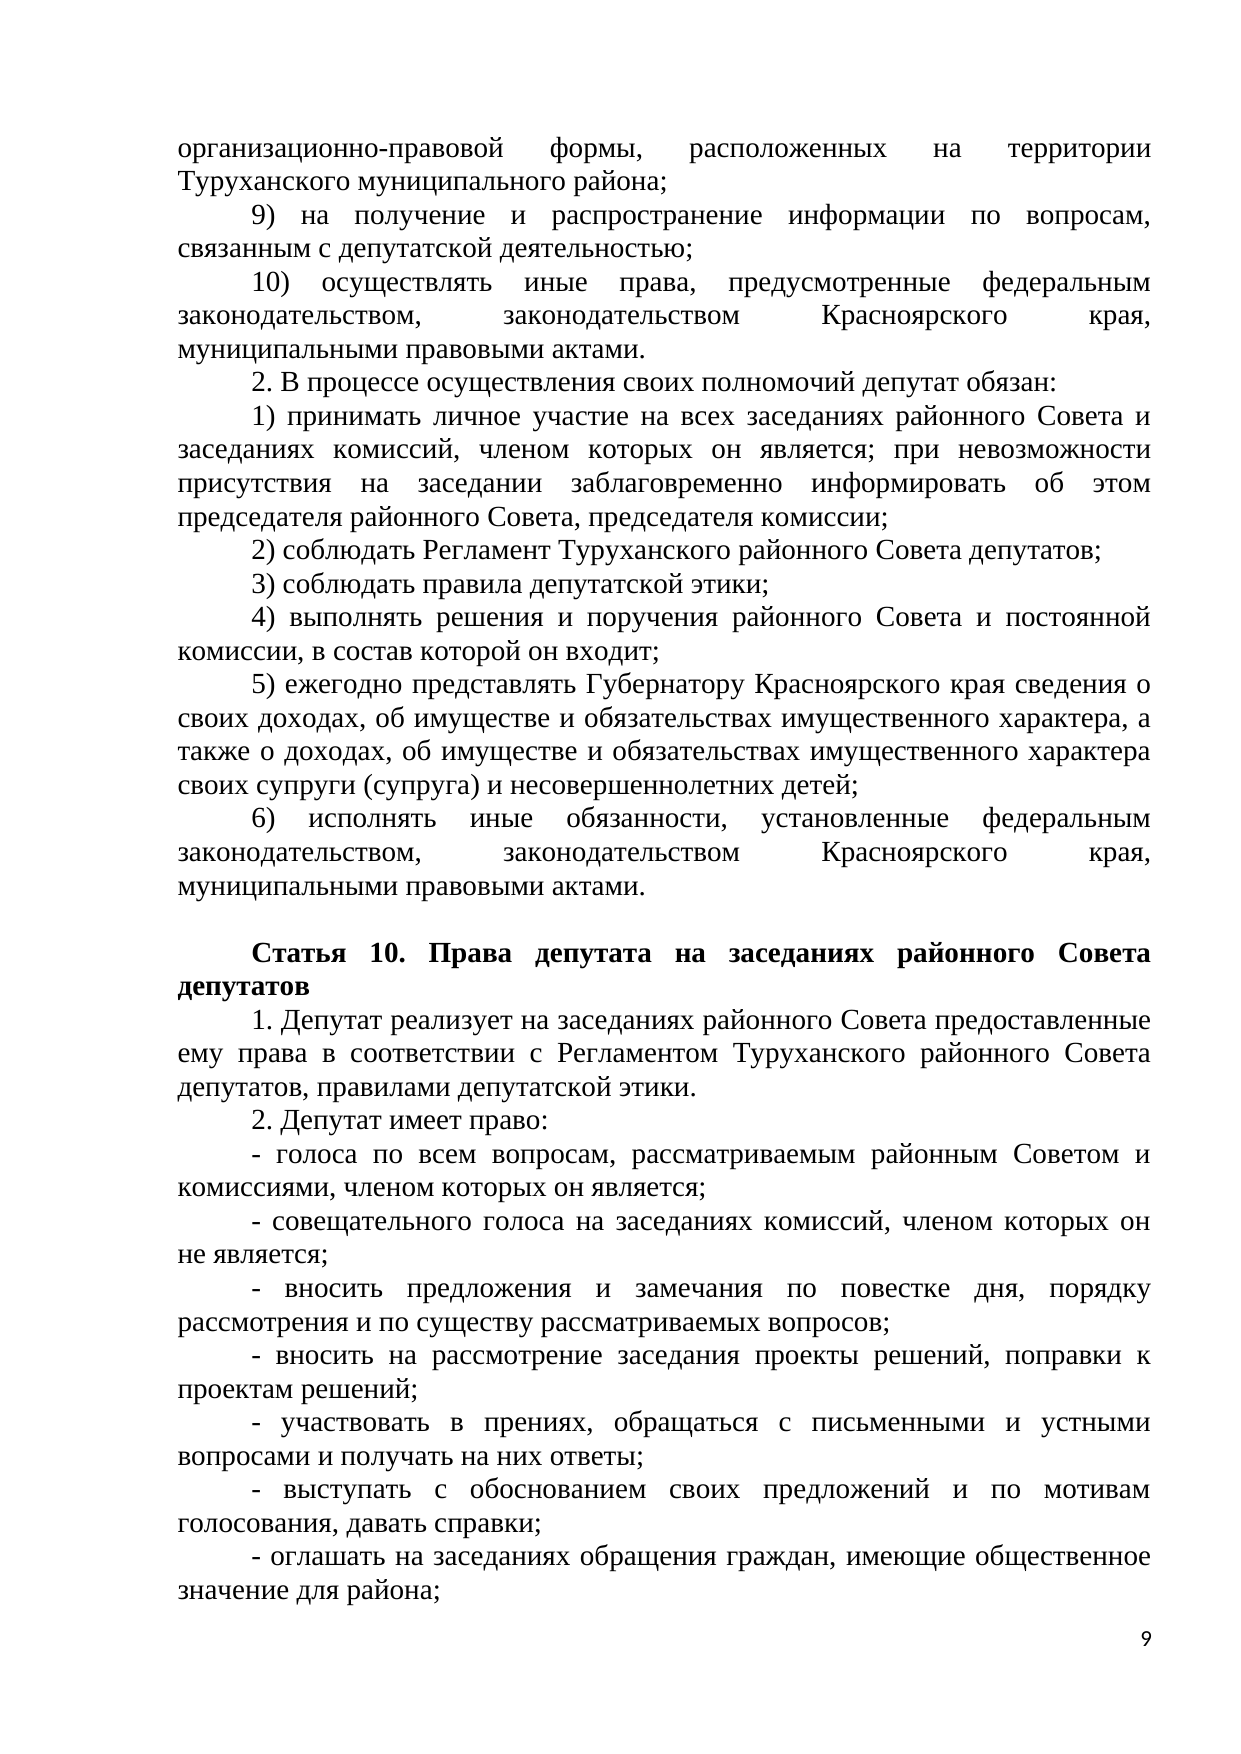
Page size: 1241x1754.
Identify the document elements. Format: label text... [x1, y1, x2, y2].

text - выступать с обоснованием своих предложений и по мотивам голосования, давать справки; [177, 1471, 1152, 1538]
text - вносить на рассмотрение заседания проекты решений, поправки к проектам решений; [177, 1337, 1152, 1404]
text - совещательного голоса на заседаниях комиссий, членом которых он не является; [177, 1203, 1152, 1270]
text 9) на получение и распространение информации по вопросам, связанным с депутатской деятельностью; [177, 197, 1152, 264]
text 2) соблюдать Регламент Туруханского районного Совета депутатов; [177, 532, 1152, 566]
text - голоса по всем вопросам, рассматриваемым районным Советом и комиссиями, членом которых он является; [177, 1136, 1152, 1203]
text - вносить предложения и замечания по повестке дня, порядку рассмотрения и по существу рассматриваемых вопросов; [177, 1270, 1152, 1337]
text 5) ежегодно представлять Губернатору Красноярского края сведения о своих доходах, об имуществе и обязательствах имущественного характера, а также о доходах, об имуществе и обязательствах имущественного характера своих супруги (супруга) и несовершеннолетних детей; [177, 666, 1152, 801]
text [177, 130, 1152, 197]
text Статья 10. Права депутата на заседаниях районного Совета депутатов [177, 935, 1152, 1002]
text 4) выполнять решения и поручения районного Совета и постоянной комиссии, в состав которой он входит; [177, 599, 1152, 666]
text 2. Депутат имеет право: [177, 1102, 1152, 1136]
text 1) принимать личное участие на всех заседаниях районного Совета и заседаниях комиссий, членом которых он является; при невозможности присутствия на заседании заблаговременно информировать об этом председателя районного Совета, председателя комиссии; [177, 398, 1152, 532]
text 1. Депутат реализует на заседаниях районного Совета предоставленные ему права в соответствии с Регламентом Туруханского районного Совета депутатов, правилами депутатской этики. [177, 1002, 1152, 1102]
text 3) соблюдать правила депутатской этики; [177, 566, 1152, 599]
text 2. В процессе осуществления своих полномочий депутат обязан: [177, 364, 1152, 398]
text 6) исполнять иные обязанности, установленные федеральным законодательством, законодательством Красноярского края, муниципальными правовыми актами. [177, 801, 1152, 901]
text 10) осуществлять иные права, предусмотренные федеральным законодательством, законодательством Красноярского края, муниципальными правовыми актами. [177, 264, 1152, 364]
text - оглашать на заседаниях обращения граждан, имеющие общественное значение для района; [177, 1538, 1152, 1606]
text - участвовать в прениях, обращаться с письменными и устными вопросами и получать на них ответы; [177, 1404, 1152, 1471]
